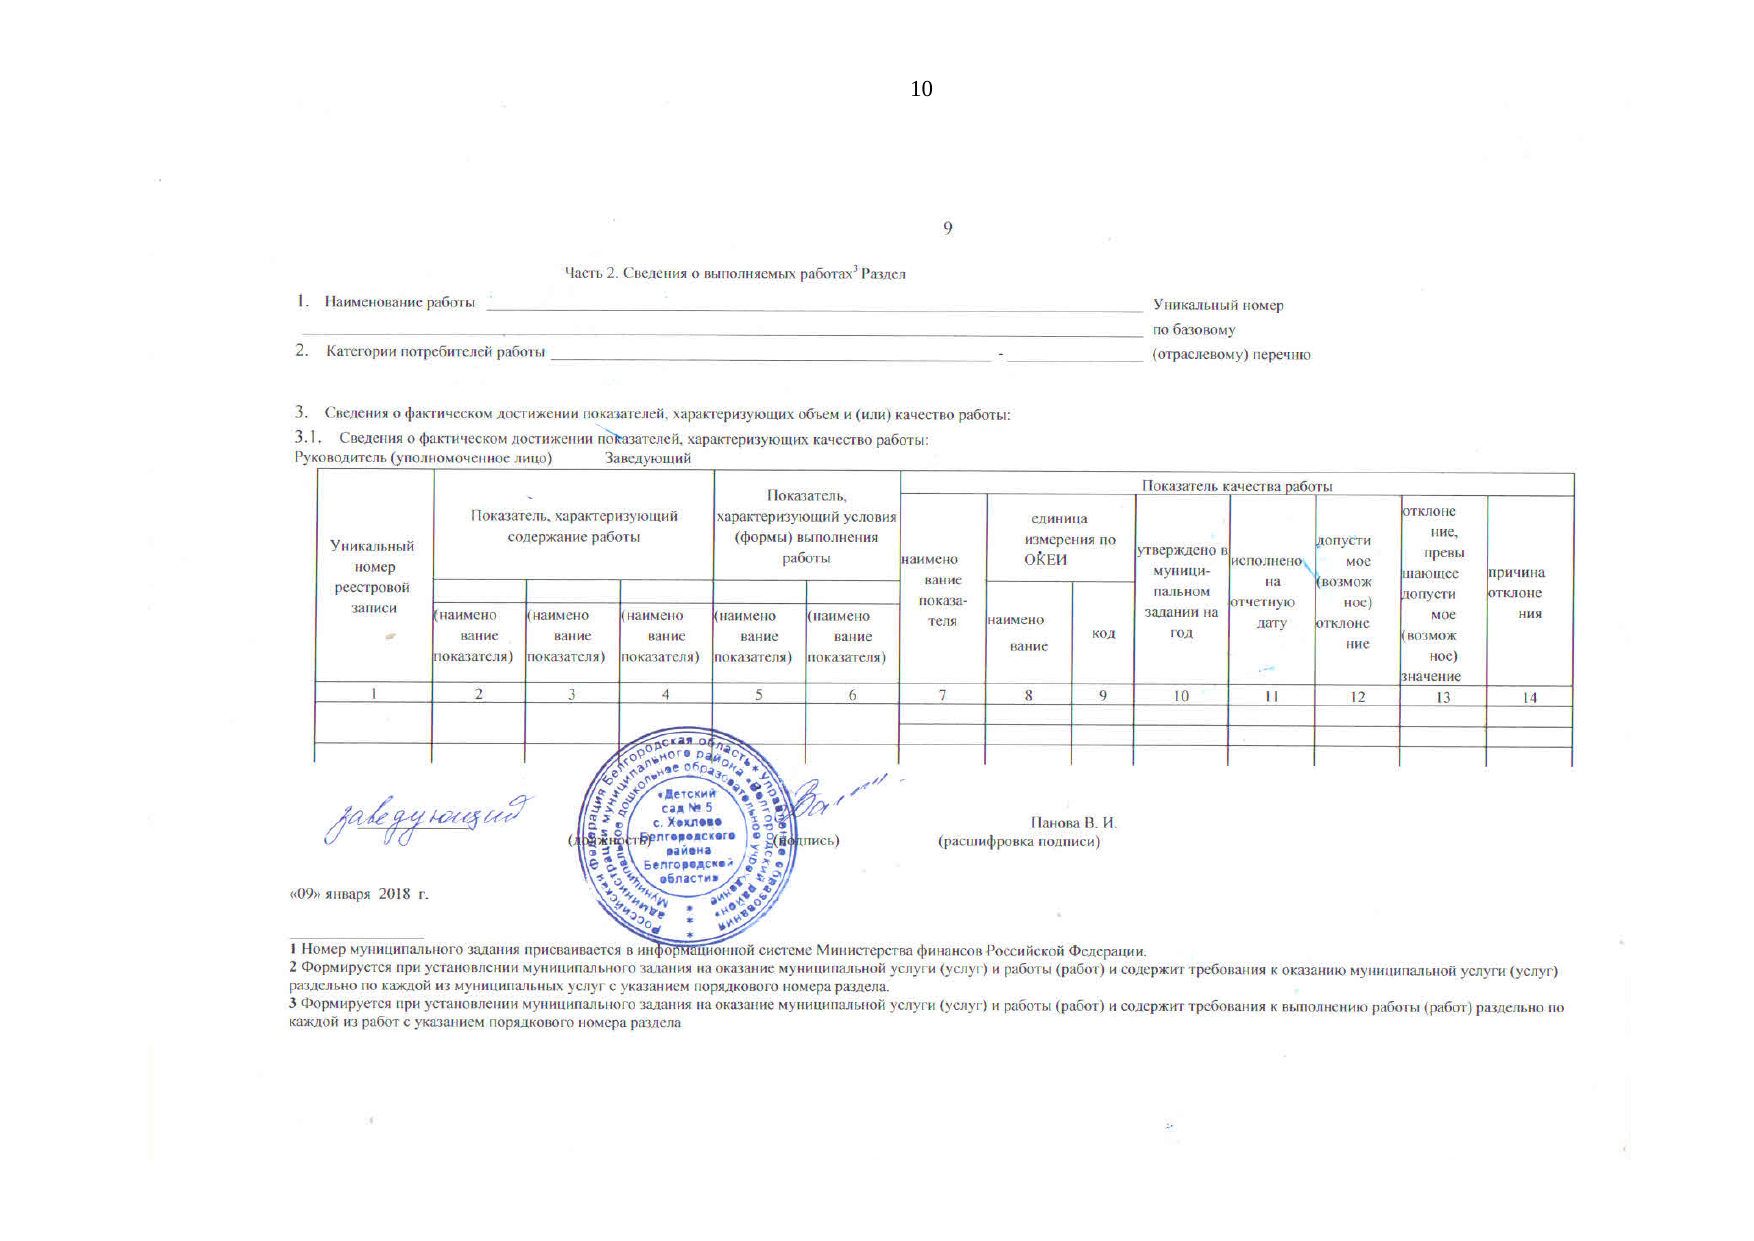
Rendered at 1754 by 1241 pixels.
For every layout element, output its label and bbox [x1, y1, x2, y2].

picture [147, 101, 1631, 1160]
